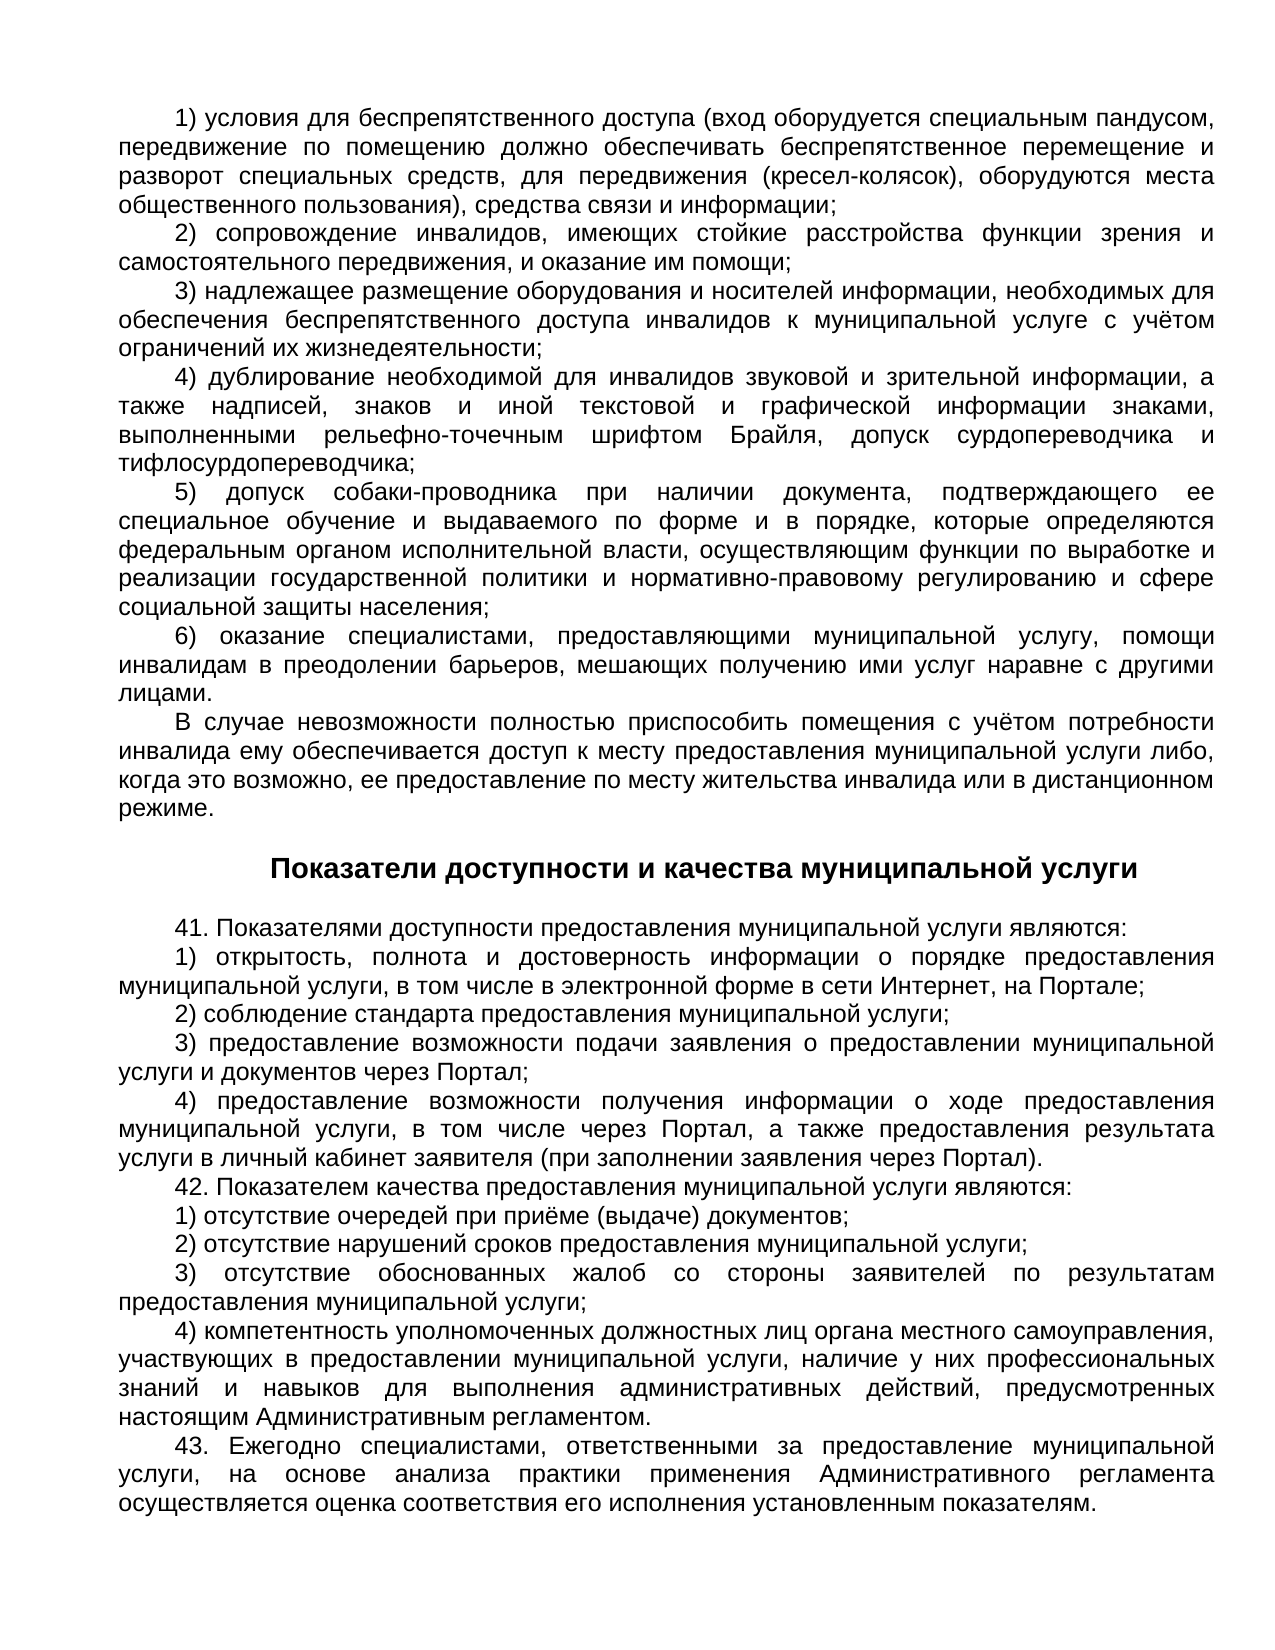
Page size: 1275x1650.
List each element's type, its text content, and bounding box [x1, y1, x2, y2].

text 2) сопровождение инвалидов, имеющих стойкие расстройства функции зрения и самостоятельного передвижения, и оказание им помощи; [118, 218, 1216, 276]
text 2) соблюдение стандарта предоставления муниципальной услуги; [118, 999, 1216, 1028]
text 43. Ежегодно специалистами, ответственными за предоставление муниципальной услуги, на основе анализа практики применения Административного регламента осуществляется оценка соответствия его исполнения установленным показателям. [118, 1431, 1216, 1517]
text 6) оказание специалистами, предоставляющими муниципальной услугу, помощи инвалидам в преодолении барьеров, мешающих получению ими услуг наравне с другими лицами. [118, 621, 1216, 707]
text 4) предоставление возможности получения информации о ходе предоставления муниципальной услуги, в том числе через Портал, а также предоставления результата услуги в личный кабинет заявителя (при заполнении заявления через Портал). [118, 1086, 1216, 1172]
text 3) надлежащее размещение оборудования и носителей информации, необходимых для обеспечения беспрепятственного доступа инвалидов к муниципальной услуге с учётом ограничений их жизнедеятельности; [118, 276, 1216, 362]
text 2) отсутствие нарушений сроков предоставления муниципальной услуги; [118, 1229, 1216, 1258]
text 5) допуск собаки-проводника при наличии документа, подтверждающего ее специальное обучение и выдаваемого по форме и в порядке, которые определяются федеральным органом исполнительной власти, осуществляющим функции по выработке и реализации государственной политики и нормативно-правовому регулированию и сфере социальной защиты населения; [118, 477, 1216, 621]
text 1) отсутствие очередей при приёме (выдаче) документов; [118, 1201, 1216, 1229]
text 3) отсутствие обоснованных жалоб со стороны заявителей по результатам предоставления муниципальной услуги; [118, 1258, 1216, 1316]
text В случае невозможности полностью приспособить помещения с учётом потребности инвалида ему обеспечивается доступ к месту предоставления муниципальной услуги либо, когда это возможно, ее предоставление по месту жительства инвалида или в дистанционном режиме. [118, 707, 1216, 822]
text 42. Показателем качества предоставления муниципальной услуги являются: [118, 1172, 1216, 1201]
text Показатели доступности и качества муниципальной услуги [118, 851, 1216, 884]
text 3) предоставление возможности подачи заявления о предоставлении муниципальной услуги и документов через Портал; [118, 1028, 1216, 1086]
text 1) условия для беспрепятственного доступа (вход оборудуется специальным пандусом, передвижение по помещению должно обеспечивать беспрепятственное перемещение и разворот специальных средств, для передвижения (кресел-колясок), оборудуются места общественного пользования), средства связи и информации; [118, 103, 1216, 218]
text 4) компетентность уполномоченных должностных лиц органа местного самоуправления, участвующих в предоставлении муниципальной услуги, наличие у них профессиональных знаний и навыков для выполнения административных действий, предусмотренных настоящим Административным регламентом. [118, 1316, 1216, 1431]
text 1) открытость, полнота и достоверность информации о порядке предоставления муниципальной услуги, в том числе в электронной форме в сети Интернет, на Портале; [118, 942, 1216, 999]
text 41. Показателями доступности предоставления муниципальной услуги являются: [118, 913, 1216, 942]
text 4) дублирование необходимой для инвалидов звуковой и зрительной информации, а также надписей, знаков и иной текстовой и графической информации знаками, выполненными рельефно-точечным шрифтом Брайля, допуск сурдопереводчика и тифлосурдопереводчика; [118, 362, 1216, 477]
